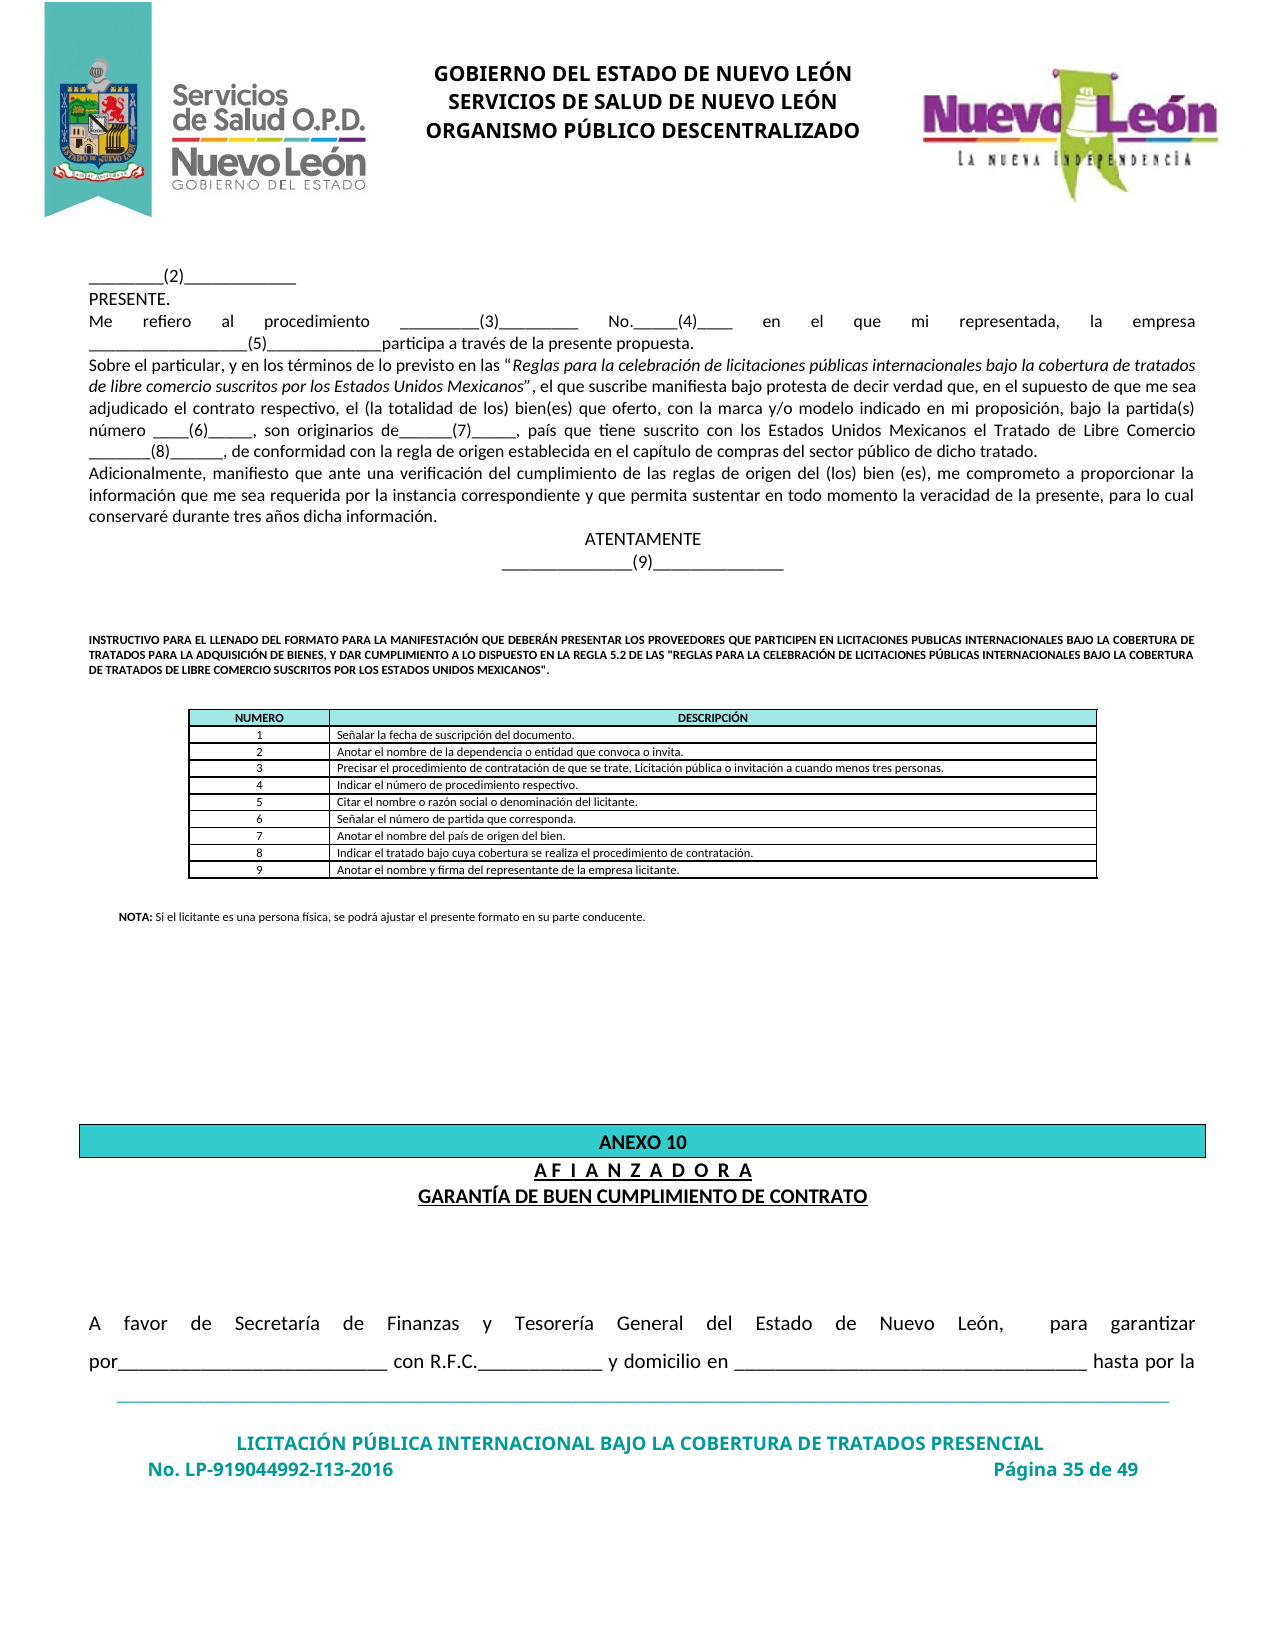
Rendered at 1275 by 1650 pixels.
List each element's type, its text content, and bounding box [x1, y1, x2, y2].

text Adicionalmente, manifiesto que ante una verificación del cumplimiento de las reglas de origen del (los) bien (es), me comprometo a proporcionar la información que me sea requerida por la instancia correspondiente y que permita sustentar en todo momento la veracidad de la presente, para lo cual conservaré durante tres años dicha información. [89, 462, 1197, 527]
table_cell Indicar el número de procedimiento respectivo. [330, 778, 1096, 793]
text ________(2)____________ [89, 265, 1197, 288]
text INSTRUCTIVO PARA EL LLENADO DEL FORMATO PARA LA MANIFESTACIÓN QUE DEBERÁN PRESENTAR LOS PROVEEDORES QUE PARTICIPEN EN LICITACIONES PUBLICAS INTERNACIONALES BAJO LA COBERTURA DE TRATADOS PARA LA ADQUISICIÓN DE BIENES, Y DAR CUMPLIMIENTO A LO DISPUESTO EN LA REGLA 5.2 DE LAS "REGLAS PARA LA CELEBRACIÓN DE LICITACIONES PÚBLICAS INTERNACIONALES BAJO LA COBERTURA DE TRATADOS DE LIBRE COMERCIO SUSCRITOS POR LOS ESTADOS UNIDOS MEXICANOS". [89, 632, 1197, 678]
table_header DESCRIPCIÓN [330, 710, 1096, 725]
text A F I A N Z A D O R A [89, 1158, 1197, 1183]
table_cell 9 [190, 862, 329, 877]
table_cell Precisar el procedimiento de contratación de que se trate, Licitación pública o invitación a cuando menos tres personas. [330, 761, 1096, 776]
table_cell Anotar el nombre y firma del representante de la empresa licitante. [330, 862, 1096, 877]
table_cell Anotar el nombre de la dependencia o entidad que convoca o invita. [330, 744, 1096, 759]
table_header NUMERO [190, 710, 329, 725]
table_cell 4 [190, 778, 329, 793]
table_cell Anotar el nombre del país de origen del bien. [330, 828, 1096, 843]
text Me refiero al procedimiento _________(3)_________ No._____(4)____ en el que mi representada, la empresa __________________(5)_____________participa a través de la presente propuesta. [89, 311, 1197, 354]
table_cell 5 [190, 795, 329, 810]
text PRESENTE. [89, 288, 1197, 311]
text GARANTÍA DE BUEN CUMPLIMIENTO DE CONTRATO [89, 1183, 1197, 1208]
text ANEXO 10 [80, 1125, 1205, 1157]
text Sobre el particular, y en los términos de lo previsto en las “Reglas para la celebración de licitaciones públicas internacionales bajo la cobertura de tratados de libre comercio suscritos por los Estados Unidos Mexicanos”, el que suscribe manifiesta bajo protesta de decir verdad que, en el supuesto de que me sea adjudicado el contrato respectivo, el (la totalidad de los) bien(es) que oferto, con la marca y/o modelo indicado en mi proposición, bajo la partida(s) número ____(6)_____, son originarios de______(7)_____, país que tiene suscrito con los Estados Unidos Mexicanos el Tratado de Libre Comercio _______(8)______, de conformidad con la regla de origen establecida en el capítulo de compras del sector público de dicho tratado. [89, 354, 1197, 462]
table_cell Citar el nombre o razón social o denominación del licitante. [330, 795, 1096, 810]
table_cell 3 [190, 761, 329, 776]
table_cell 8 [190, 845, 329, 860]
table_header ATENTAMENTE ______________(9)______________ [414, 527, 872, 632]
picture [15, 2, 1249, 229]
table_cell 2 [190, 744, 329, 759]
table_cell 6 [190, 811, 329, 827]
table_cell Indicar el tratado bajo cuya cobertura se realiza el procedimiento de contratación. [330, 845, 1096, 860]
table_cell 1 [190, 727, 329, 742]
text NOTA: Si el licitante es una persona física, se podrá ajustar el presente formato en su parte conducente. [89, 909, 1197, 925]
table_cell 7 [190, 828, 329, 843]
table_cell Señalar la fecha de suscripción del documento. [330, 727, 1096, 742]
table_cell Señalar el número de partida que corresponda. [330, 811, 1096, 827]
